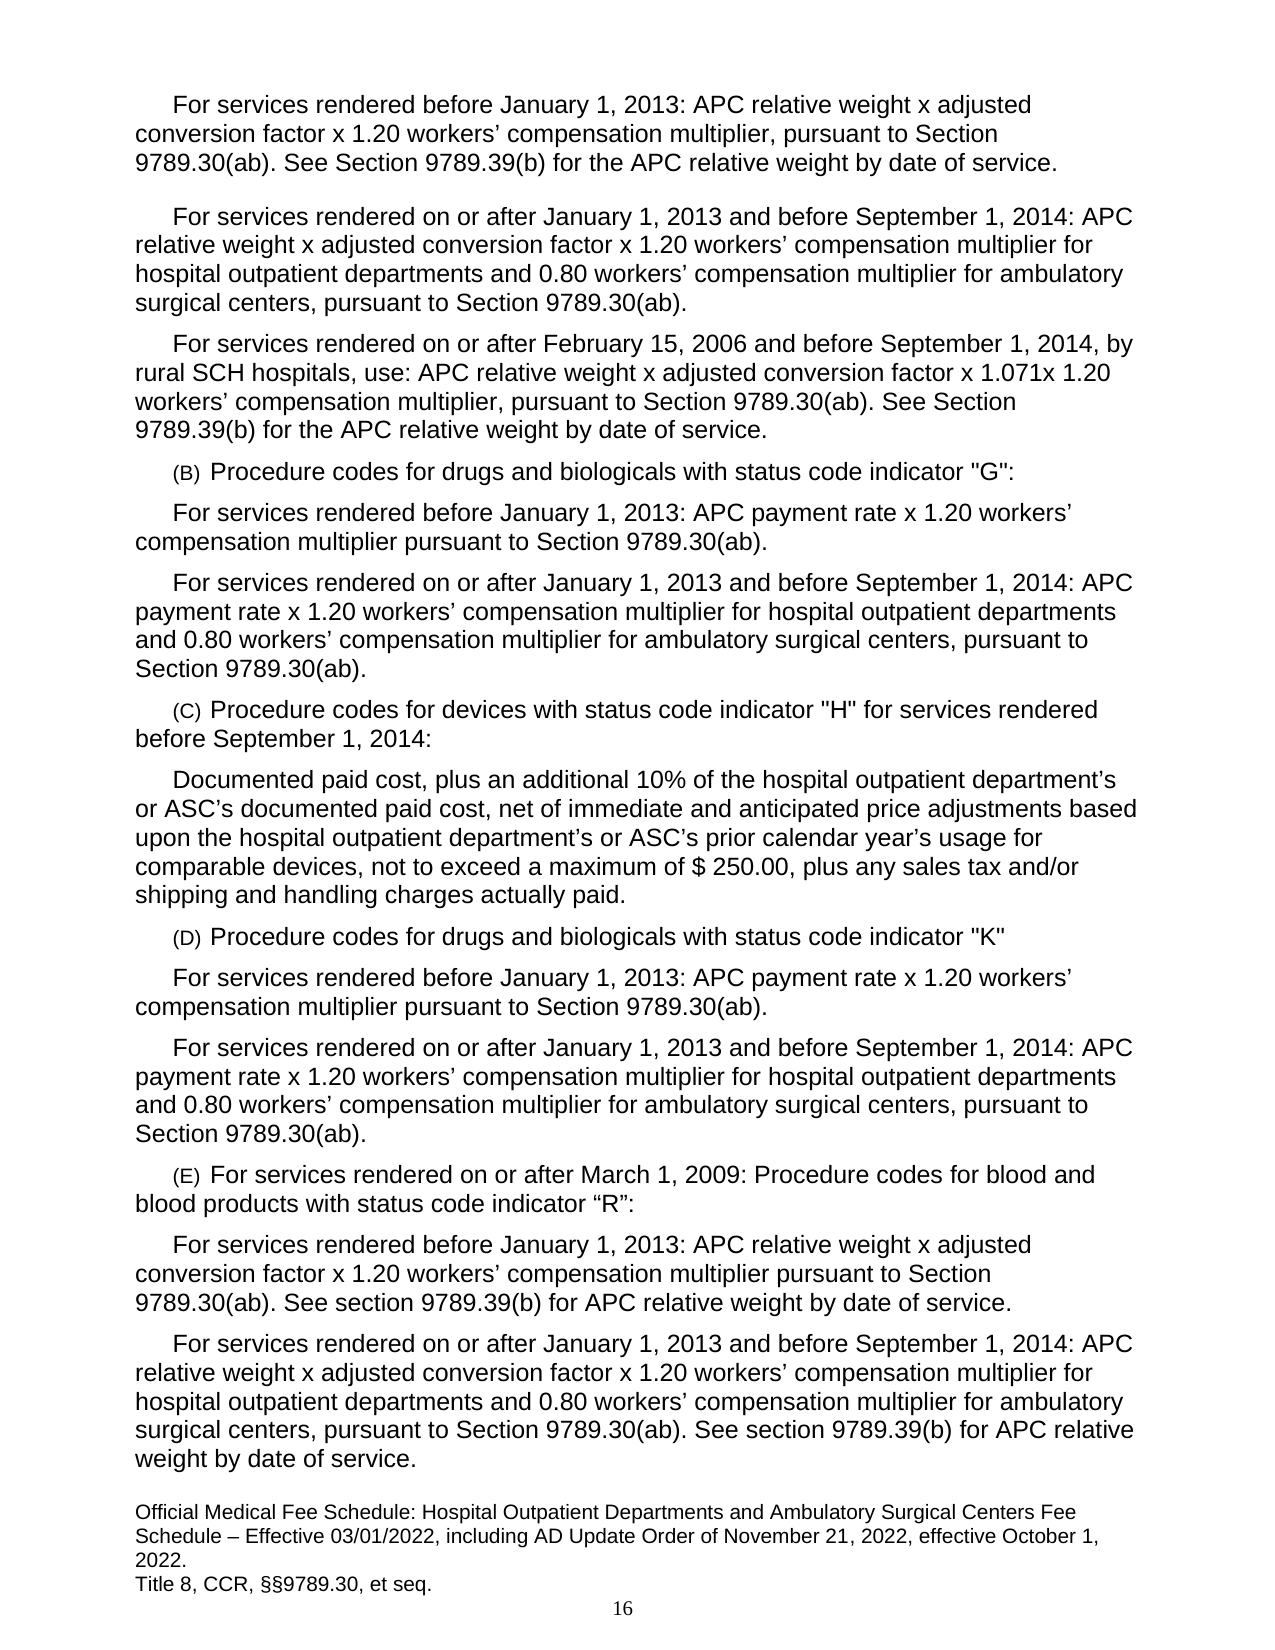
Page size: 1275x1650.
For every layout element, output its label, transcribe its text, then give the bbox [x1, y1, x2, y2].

list Procedure codes for devices with status code indicator "H" for services rendered before September 1, 2014: [135, 696, 1140, 753]
text Documented paid cost, plus an additional 10% of the hospital outpatient department’s or ASC’s documented paid cost, net of immediate and anticipated price adjustments based upon the hospital outpatient department’s or ASC’s prior calendar year’s usage for comparable devices, not to exceed a maximum of $ 250.00, plus any sales tax and/or shipping and handling charges actually paid. [135, 766, 1140, 909]
text For services rendered before January 1, 2013: APC relative weight x adjusted conversion factor x 1.20 workers’ compensation multiplier pursuant to Section 9789.30(ab). See section 9789.39(b) for APC relative weight by date of service. [135, 1231, 1140, 1317]
text For services rendered on or after January 1, 2013 and before September 1, 2014: APC payment rate x 1.20 workers’ compensation multiplier for hospital outpatient departments and 0.80 workers’ compensation multiplier for ambulatory surgical centers, pursuant to Section 9789.30(ab). [135, 568, 1140, 683]
text For services rendered on or after January 1, 2013 and before September 1, 2014: APC relative weight x adjusted conversion factor x 1.20 workers’ compensation multiplier for hospital outpatient departments and 0.80 workers’ compensation multiplier for ambulatory surgical centers, pursuant to Section 9789.30(ab). See section 9789.39(b) for APC relative weight by date of service. [135, 1329, 1140, 1473]
text For services rendered before January 1, 2013: APC payment rate x 1.20 workers’ compensation multiplier pursuant to Section 9789.30(ab). [135, 963, 1140, 1021]
text For services rendered before January 1, 2013: APC relative weight x adjusted conversion factor x 1.20 workers’ compensation multiplier, pursuant to Section 9789.30(ab). See Section 9789.39(b) for the APC relative weight by date of service. [135, 91, 1140, 177]
list Procedure codes for drugs and biologicals with status code indicator "G": [135, 457, 1140, 486]
list For services rendered on or after March 1, 2009: Procedure codes for blood and blood products with status code indicator “R”: [135, 1161, 1140, 1218]
text For services rendered on or after January 1, 2013 and before September 1, 2014: APC relative weight x adjusted conversion factor x 1.20 workers’ compensation multiplier for hospital outpatient departments and 0.80 workers’ compensation multiplier for ambulatory surgical centers, pursuant to Section 9789.30(ab). [135, 202, 1140, 317]
text For services rendered before January 1, 2013: APC payment rate x 1.20 workers’ compensation multiplier pursuant to Section 9789.30(ab). [135, 498, 1140, 556]
text For services rendered on or after January 1, 2013 and before September 1, 2014: APC payment rate x 1.20 workers’ compensation multiplier for hospital outpatient departments and 0.80 workers’ compensation multiplier for ambulatory surgical centers, pursuant to Section 9789.30(ab). [135, 1033, 1140, 1148]
list Procedure codes for drugs and biologicals with status code indicator "K" [135, 922, 1140, 951]
text For services rendered on or after February 15, 2006 and before September 1, 2014, by rural SCH hospitals, use: APC relative weight x adjusted conversion factor x 1.071x 1.20 workers’ compensation multiplier, pursuant to Section 9789.30(ab). See Section 9789.39(b) for the APC relative weight by date of service. [135, 329, 1140, 444]
